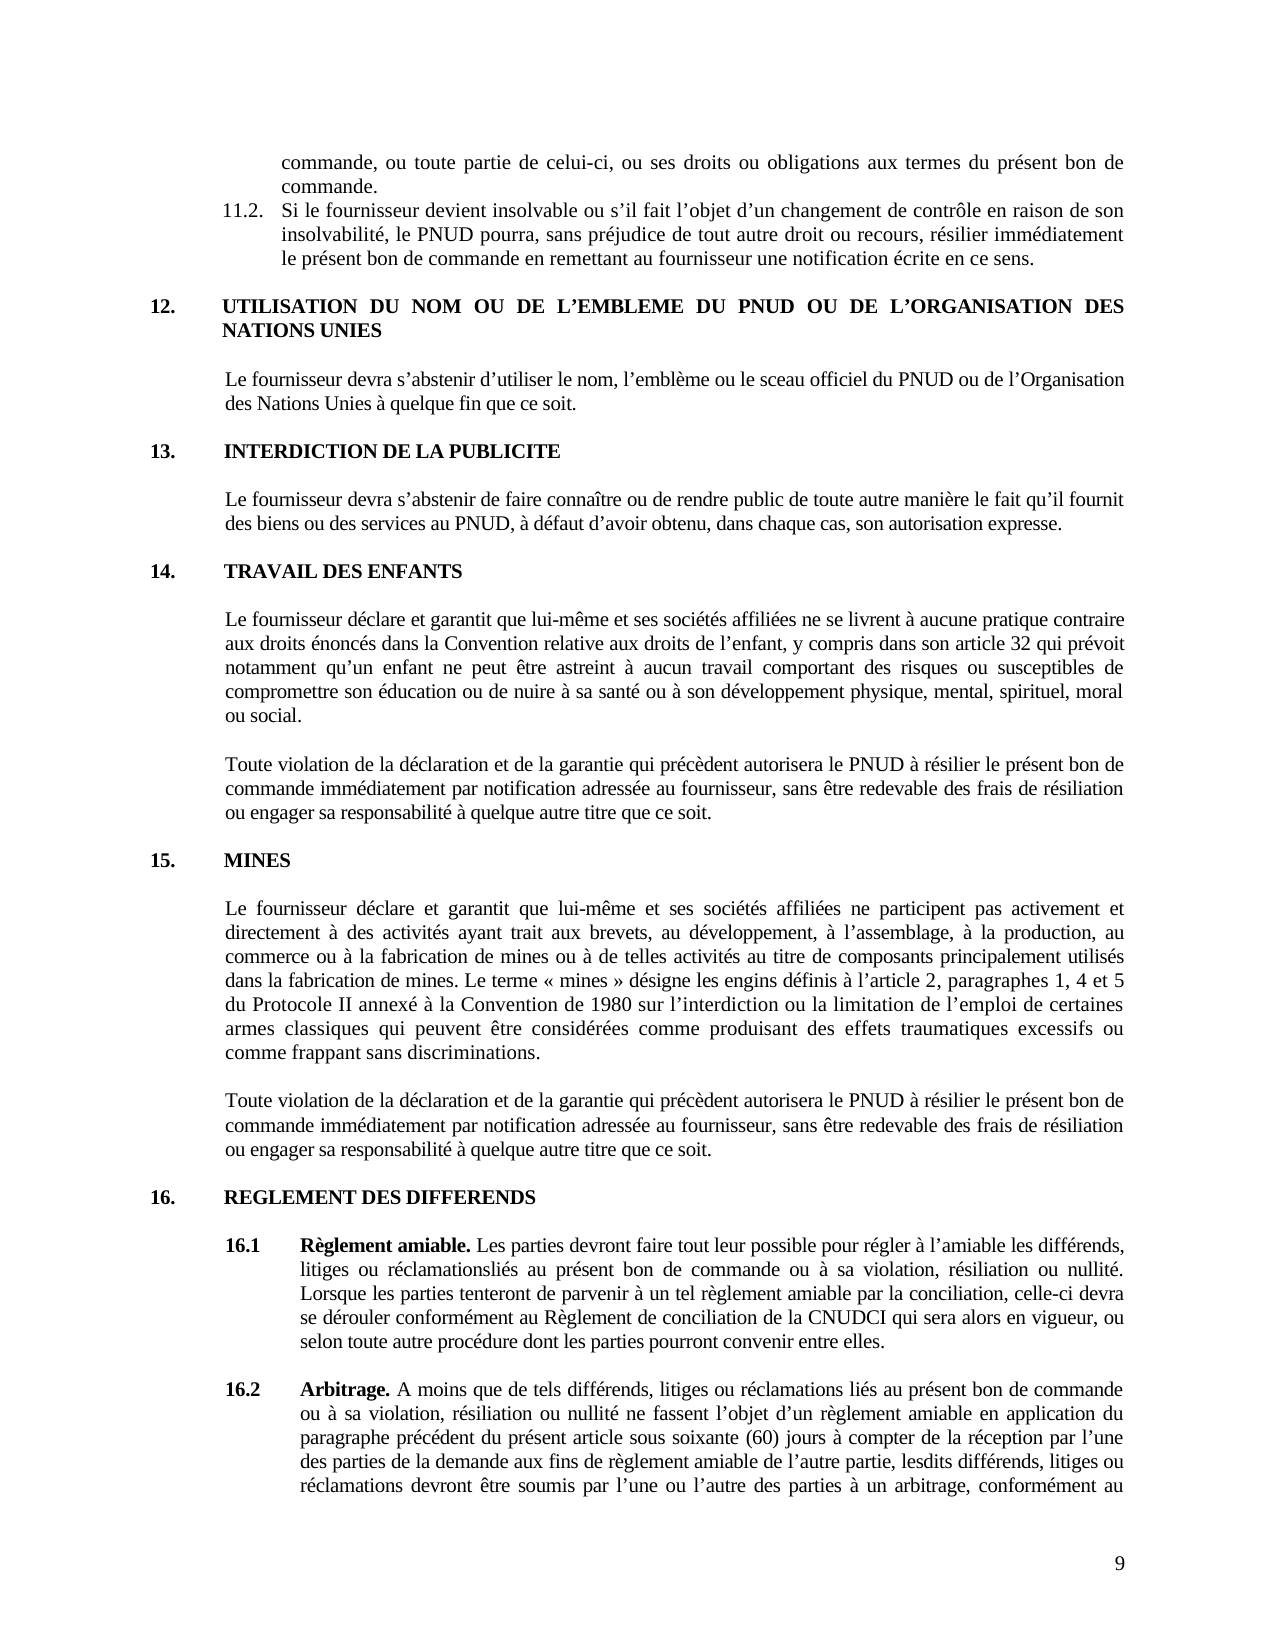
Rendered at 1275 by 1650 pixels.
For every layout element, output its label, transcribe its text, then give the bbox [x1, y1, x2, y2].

text Le fournisseur déclare et garantit que lui-même et ses sociétés affiliées ne participent pas activement et directement à des activités ayant trait aux brevets, au développement, à l’assemblage, à la production, au commerce ou à la fabrication de mines ou à de telles activités au titre de composants principalement utilisés dans la fabrication de mines. Le terme « mines » désigne les engins définis à l’article 2, paragraphes 1, 4 et 5 du Protocole II annexé à la Convention de 1980 sur l’interdiction ou la limitation de l’emploi de certaines armes classiques qui peuvent être considérées comme produisant des effets traumatiques excessifs ou comme frappant sans discriminations. [150, 896, 1125, 1064]
text Le fournisseur déclare et garantit que lui-même et ses sociétés affiliées ne se livrent à aucune pratique contraire aux droits énoncés dans la Convention relative aux droits de l’enfant, y compris dans son article 32 qui prévoit notamment qu’un enfant ne peut être astreint à aucun travail comportant des risques ou susceptibles de compromettre son éducation ou de nuire à sa santé ou à son développement physique, mental, spirituel, moral ou social. [150, 607, 1125, 727]
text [225, 1377, 1125, 1497]
text 15. MINES [150, 848, 1125, 872]
text 16.1 Règlement amiable. Les parties devront faire tout leur possible pour régler à l’amiable les différends, litiges ou réclamationsliés au présent bon de commande ou à sa violation, résiliation ou nullité. Lorsque les parties tenteront de parvenir à un tel règlement amiable par la conciliation, celle-ci devra se dérouler conformément au Règlement de conciliation de la CNUDCI qui sera alors en vigueur, ou selon toute autre procédure dont les parties pourront convenir entre elles. [225, 1233, 1125, 1353]
text Le fournisseur devra s’abstenir d’utiliser le nom, l’emblème ou le sceau officiel du PNUD ou de l’Organisation des Nations Unies à quelque fin que ce soit. [150, 367, 1125, 415]
text 16. REGLEMENT DES DIFFERENDS [150, 1185, 1125, 1209]
text 12. UTILISATION DU NOM OU DE L’EMBLEME DU PNUD OU DE L’ORGANISATION DES NATIONS UNIES [150, 294, 1125, 342]
text Toute violation de la déclaration et de la garantie qui précèdent autorisera le PNUD à résilier le présent bon de commande immédiatement par notification adressée au fournisseur, sans être redevable des frais de résiliation ou engager sa responsabilité à quelque autre titre que ce soit. [150, 1088, 1125, 1161]
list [222, 150, 1125, 198]
text 13. INTERDICTION DE LA PUBLICITE [150, 439, 1125, 463]
text 14. TRAVAIL DES ENFANTS [150, 559, 1125, 583]
list Si le fournisseur devient insolvable ou s’il fait l’objet d’un changement de contrôle en raison de son insolvabilité, le PNUD pourra, sans préjudice de tout autre droit ou recours, résilier immédiatement le présent bon de commande en remettant au fournisseur une notification écrite en ce sens. [222, 198, 1125, 270]
text Le fournisseur devra s’abstenir de faire connaître ou de rendre public de toute autre manière le fait qu’il fournit des biens ou des services au PNUD, à défaut d’avoir obtenu, dans chaque cas, son autorisation expresse. [150, 487, 1125, 535]
text Toute violation de la déclaration et de la garantie qui précèdent autorisera le PNUD à résilier le présent bon de commande immédiatement par notification adressée au fournisseur, sans être redevable des frais de résiliation ou engager sa responsabilité à quelque autre titre que ce soit. [150, 752, 1125, 824]
